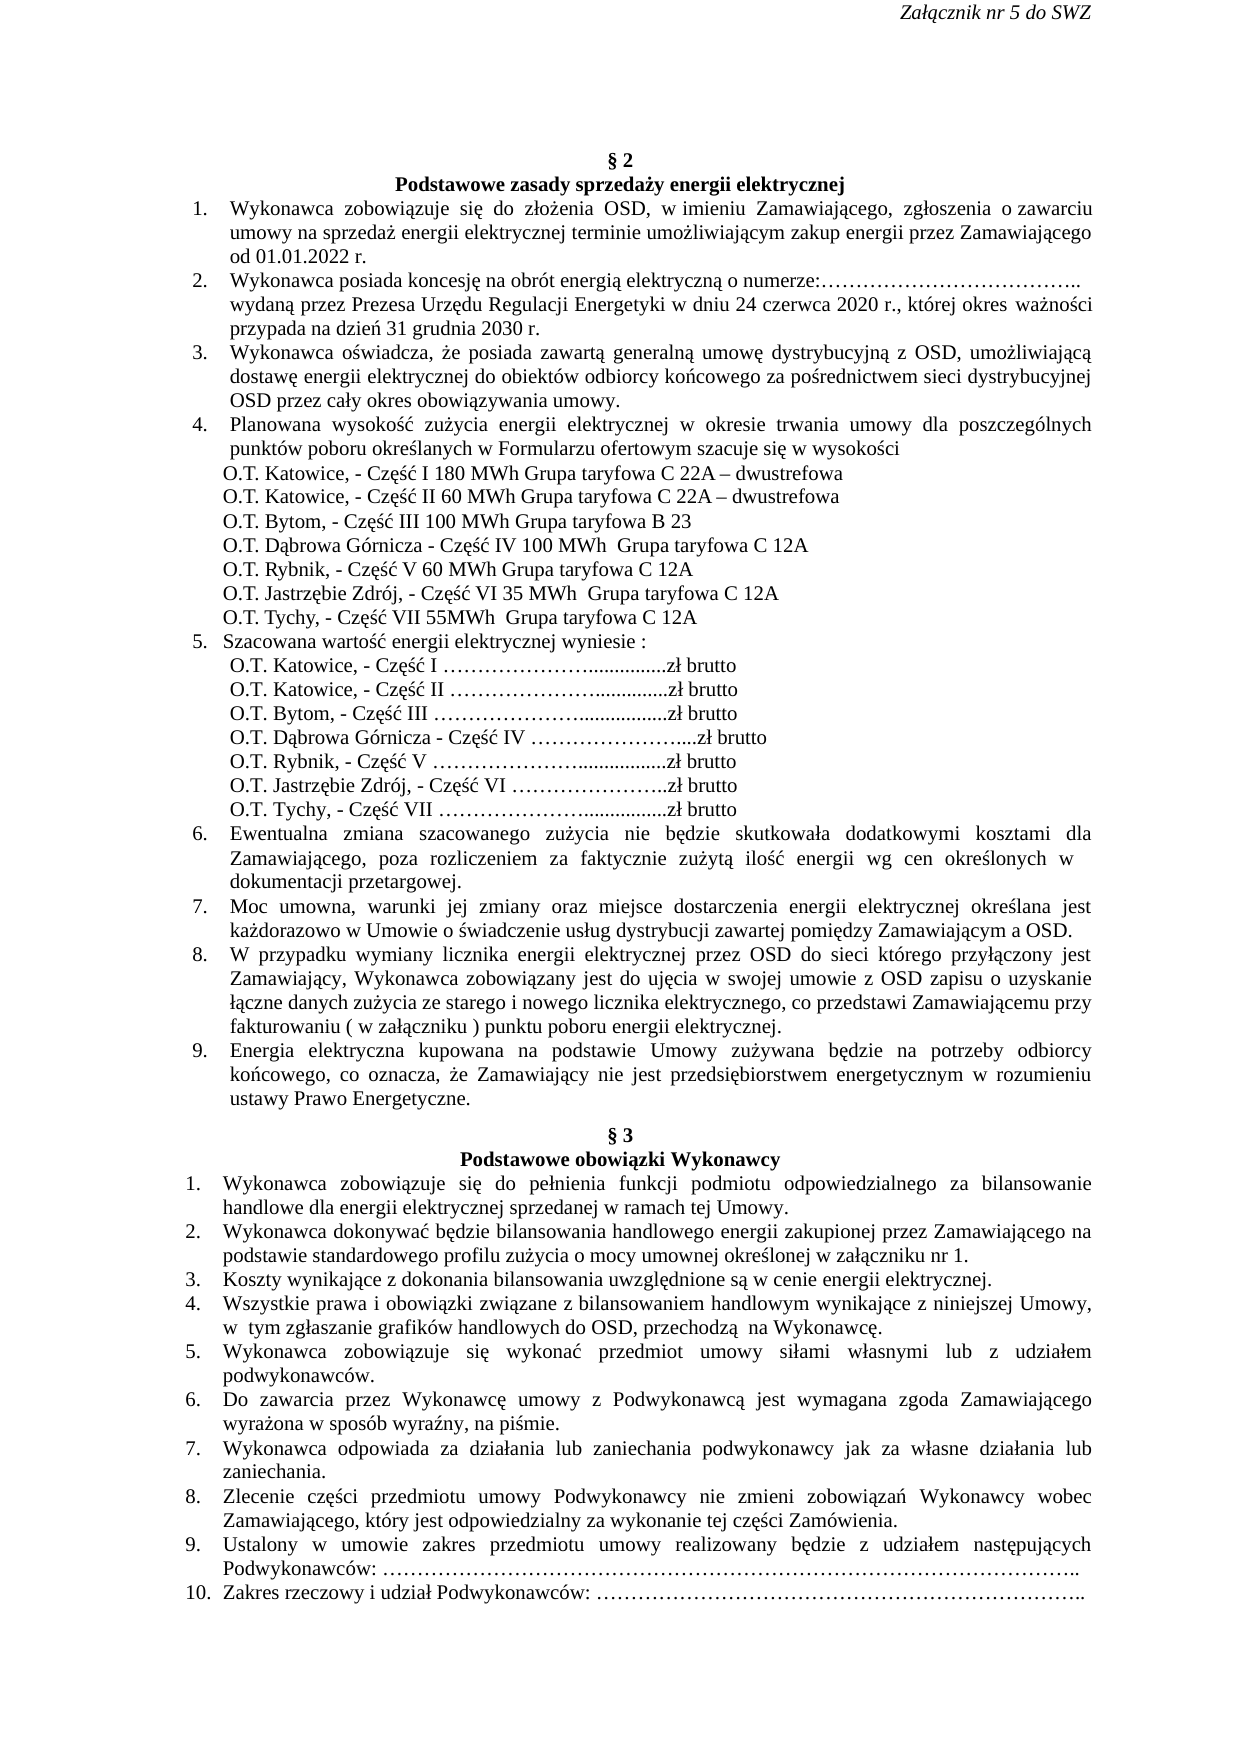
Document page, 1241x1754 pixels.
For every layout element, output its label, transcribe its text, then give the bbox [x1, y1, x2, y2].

list O.T. Katowice, - Część I 180 MWh Grupa taryfowa C 22A – dwustrefowa [223, 460, 1093, 484]
list O.T. Tychy, - Część VII 55MWh Grupa taryfowa C 12A [223, 605, 1093, 629]
list Wykonawca oświadcza, że posiada zawartą generalną umowę dystrybucyjną z OSD, umożliwiającą dostawę energii elektrycznej do obiektów odbiorcy końcowego za pośrednictwem sieci dystrybucyjnej OSD przez cały okres obowiązywania umowy. [192, 340, 1093, 412]
list Zlecenie części przedmiotu umowy Podwykonawcy nie zmieni zobowiązań Wykonawcy wobec Zamawiającego, który jest odpowiedzialny za wykonanie tej części Zamówienia. [185, 1483, 1093, 1532]
list Energia elektryczna kupowana na podstawie Umowy zużywana będzie na potrzeby odbiorcy końcowego, co oznacza, że Zamawiający nie jest przedsiębiorstwem energetycznym w rozumieniu ustawy Prawo Energetyczne. [192, 1038, 1093, 1110]
list Koszty wynikające z dokonania bilansowania uwzględnione są w cenie energii elektrycznej. [185, 1267, 1093, 1291]
text Podstawowe zasady sprzedaży energii elektrycznej [148, 172, 1093, 196]
list Planowana wysokość zużycia energii elektrycznej w okresie trwania umowy dla poszczególnych punktów poboru określanych w Formularzu ofertowym szacuje się w wysokości [192, 412, 1093, 460]
text O.T. Katowice, - Część II …………………..............zł brutto [229, 677, 1093, 701]
text O.T. Dąbrowa Górnicza - Część IV …………………....zł brutto [229, 725, 1093, 749]
list Wykonawca zobowiązuje się do pełnienia funkcji podmiotu odpowiedzialnego za bilansowanie handlowe dla energii elektrycznej sprzedanej w ramach tej Umowy. [185, 1171, 1093, 1219]
list W przypadku wymiany licznika energii elektrycznej przez OSD do sieci którego przyłączony jest Zamawiający, Wykonawca zobowiązany jest do ujęcia w swojej umowie z OSD zapisu o uzyskanie łączne danych zużycia ze starego i nowego licznika elektrycznego, co przedstawi Zamawiającemu przy fakturowaniu ( w załączniku ) punktu poboru energii elektrycznej. [192, 942, 1093, 1038]
list O.T. Bytom, - Część III 100 MWh Grupa taryfowa B 23 [223, 508, 1093, 533]
text § 2 [148, 148, 1093, 172]
list O.T. Dąbrowa Górnicza - Część IV 100 MWh Grupa taryfowa C 12A [223, 533, 1093, 557]
text O.T. Rybnik, - Część V ………………….................zł brutto [229, 749, 1093, 773]
list Wykonawca zobowiązuje się wykonać przedmiot umowy siłami własnymi lub z udziałem podwykonawców. [185, 1339, 1093, 1387]
text O.T. Jastrzębie Zdrój, - Część VI …………………..zł brutto [229, 773, 1093, 797]
text O.T. Katowice, - Część I …………………...............zł brutto [229, 653, 1093, 677]
list Wszystkie prawa i obowiązki związane z bilansowaniem handlowym wynikające z niniejszej Umowy, w tym zgłaszanie grafików handlowych do OSD, przechodzą na Wykonawcę. [185, 1291, 1093, 1339]
list Moc umowna, warunki jej zmiany oraz miejsce dostarczenia energii elektrycznej określana jest każdorazowo w Umowie o świadczenie usług dystrybucji zawartej pomiędzy Zamawiającym a OSD. [192, 893, 1093, 942]
list O.T. Jastrzębie Zdrój, - Część VI 35 MWh Grupa taryfowa C 12A [223, 581, 1093, 605]
list O.T. Katowice, - Część II 60 MWh Grupa taryfowa C 22A – dwustrefowa [223, 484, 1093, 508]
list O.T. Rybnik, - Część V 60 MWh Grupa taryfowa C 12A [223, 557, 1093, 581]
list Ewentualna zmiana szacowanego zużycia nie będzie skutkowała dodatkowymi kosztami dla Zamawiającego, poza rozliczeniem za faktycznie zużytą ilość energii wg cen określonych w dokumentacji przetargowej. [192, 821, 1093, 893]
list Do zawarcia przez Wykonawcę umowy z Podwykonawcą jest wymagana zgoda Zamawiającego wyrażona w sposób wyraźny, na piśmie. [185, 1387, 1093, 1435]
text O.T. Bytom, - Część III ………………….................zł brutto [229, 701, 1093, 725]
text O.T. Tychy, - Część VII …………………................zł brutto [229, 797, 1093, 821]
list Szacowana wartość energii elektrycznej wyniesie : [192, 629, 1093, 653]
list Wykonawca dokonywać będzie bilansowania handlowego energii zakupionej przez Zamawiającego na podstawie standardowego profilu zużycia o mocy umownej określonej w załączniku nr 1. [185, 1219, 1093, 1267]
list Wykonawca posiada koncesję na obrót energią elektryczną o numerze:……………………………….. [192, 268, 1093, 292]
list Ustalony w umowie zakres przedmiotu umowy realizowany będzie z udziałem następujących Podwykonawców: ……………………………………………………………………………………….. [185, 1532, 1093, 1580]
text § 3 [148, 1123, 1093, 1147]
text Podstawowe obowiązki Wykonawcy [148, 1147, 1093, 1171]
list Wykonawca zobowiązuje się do złożenia OSD, w imieniu Zamawiającego, zgłoszenia o zawarciu umowy na sprzedaż energii elektrycznej terminie umożliwiającym zakup energii przez Zamawiającego od 01.01.2022 r. [192, 196, 1093, 268]
text wydaną przez Prezesa Urzędu Regulacji Energetyki w dniu 24 czerwca 2020 r., której okres ważności przypada na dzień 31 grudnia 2030 r. [229, 292, 1093, 340]
list Zakres rzeczowy i udział Podwykonawców: …………………………………………………………….. [185, 1580, 1093, 1604]
list Wykonawca odpowiada za działania lub zaniechania podwykonawcy jak za własne działania lub zaniechania. [185, 1435, 1093, 1483]
